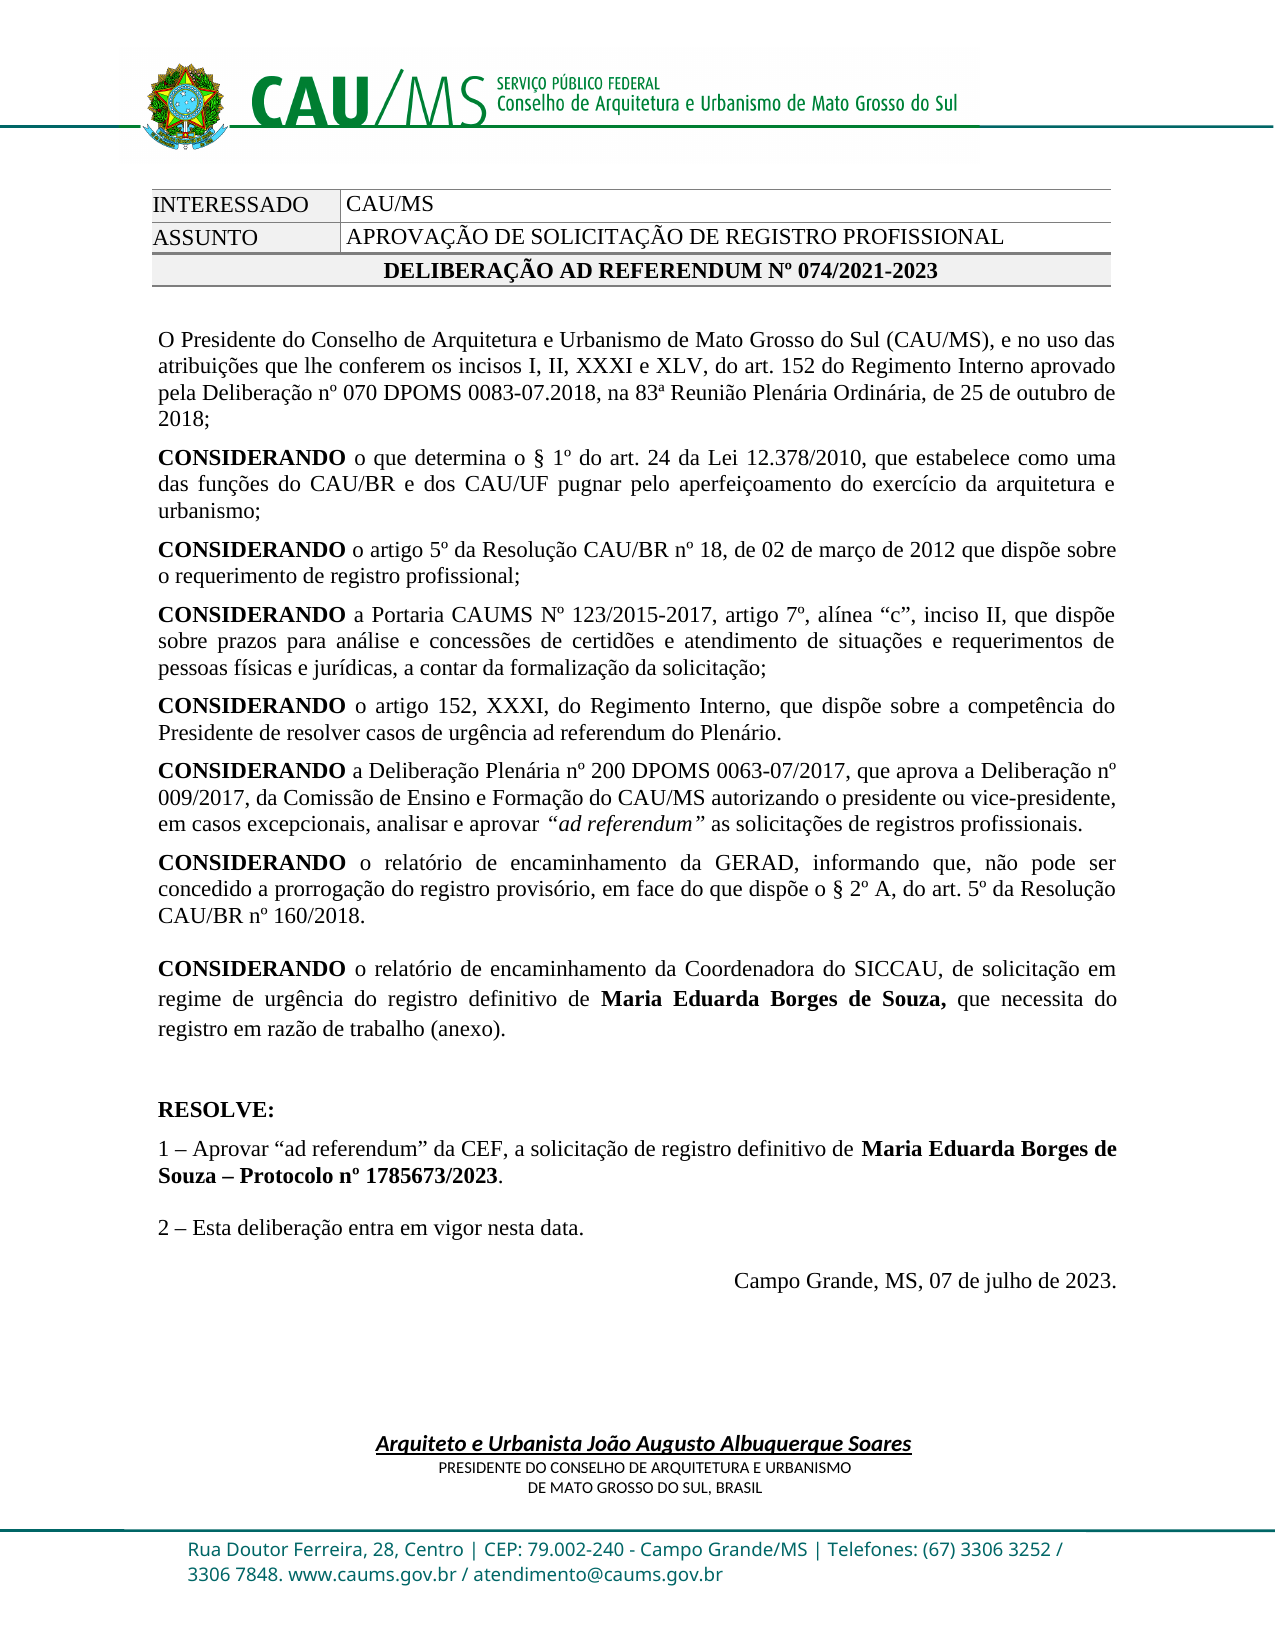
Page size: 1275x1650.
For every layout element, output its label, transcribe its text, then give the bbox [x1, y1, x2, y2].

text O Presidente do Conselho de Arquitetura e Urbanismo de Mato Grosso do Sul (CAU/MS), e no uso das atribuições que lhe conferem os incisos I, II, XXXI e XLV, do art. 152 do Regimento Interno aprovado pela Deliberação nº 070 DPOMS 0083-07.2018, na 83ª Reunião Plenária Ordinária, de 25 de outubro de 2018; [158, 326, 1117, 432]
text 1 – Aprovar “ad referendum” da CEF, a solicitação de registro definitivo de Maria Eduarda Borges de Souza – Protocolo nº 1785673/2023. [158, 1135, 1117, 1188]
text Arquiteto e Urbanista João Augusto Albuquerque Soares [143, 1429, 1147, 1457]
text CONSIDERANDO o relatório de encaminhamento da GERAD, informando que, não pode ser concedido a prorrogação do registro provisório, em face do que dispõe o § 2º A, do art. 5º da Resolução CAU/BR nº 160/2018. [158, 849, 1117, 928]
text CONSIDERANDO o artigo 5º da Resolução CAU/BR nº 18, de 02 de março de 2012 que dispõe sobre o requerimento de registro profissional; [158, 536, 1117, 588]
table_cell DELIBERAÇÃO AD REFERENDUM Nº 074/2021-2023 [152, 255, 1111, 285]
text DE MATO GROSSO DO SUL, BRASIL [143, 1478, 1147, 1498]
table_cell ASSUNTO [152, 223, 340, 252]
text CONSIDERANDO a Portaria CAUMS Nº 123/2015-2017, artigo 7º, alínea “c”, inciso II, que dispõe sobre prazos para análise e concessões de certidões e atendimento de situações e requerimentos de pessoas físicas e jurídicas, a contar da formalização da solicitação; [158, 601, 1117, 680]
picture [118, 47, 980, 164]
table_cell APROVAÇÃO DE SOLICITAÇÃO DE REGISTRO PROFISSIONAL [341, 223, 1111, 252]
table_header CAU/MS [341, 190, 1111, 222]
text CONSIDERANDO o que determina o § 1º do art. 24 da Lei 12.378/2010, que estabelece como uma das funções do CAU/BR e dos CAU/UF pugnar pelo aperfeiçoamento do exercício da arquitetura e urbanismo; [158, 444, 1117, 523]
text 2 – Esta deliberação entra em vigor nesta data. [158, 1214, 1117, 1241]
text CONSIDERANDO o artigo 152, XXXI, do Regimento Interno, que dispõe sobre a competência do Presidente de resolver casos de urgência ad referendum do Plenário. [158, 692, 1117, 745]
text CONSIDERANDO a Deliberação Plenária nº 200 DPOMS 0063-07/2017, que aprova a Deliberação nº 009/2017, da Comissão de Ensino e Formação do CAU/MS autorizando o presidente ou vice-presidente, em casos excepcionais, analisar e aprovar “ad referendum” as solicitações de registros profissionais. [158, 758, 1117, 837]
table_header INTERESSADO [152, 190, 340, 222]
text PRESIDENTE DO CONSELHO DE ARQUITETURA E URBANISMO [143, 1457, 1147, 1478]
text RESOLVE: [158, 1097, 1117, 1123]
text CONSIDERANDO o relatório de encaminhamento da Coordenadora do SICCAU, de solicitação em regime de urgência do registro definitivo de Maria Eduarda Borges de Souza, que necessita do registro em razão de trabalho (anexo). [158, 954, 1117, 1041]
text Campo Grande, MS, 07 de julho de 2023. [158, 1267, 1117, 1293]
